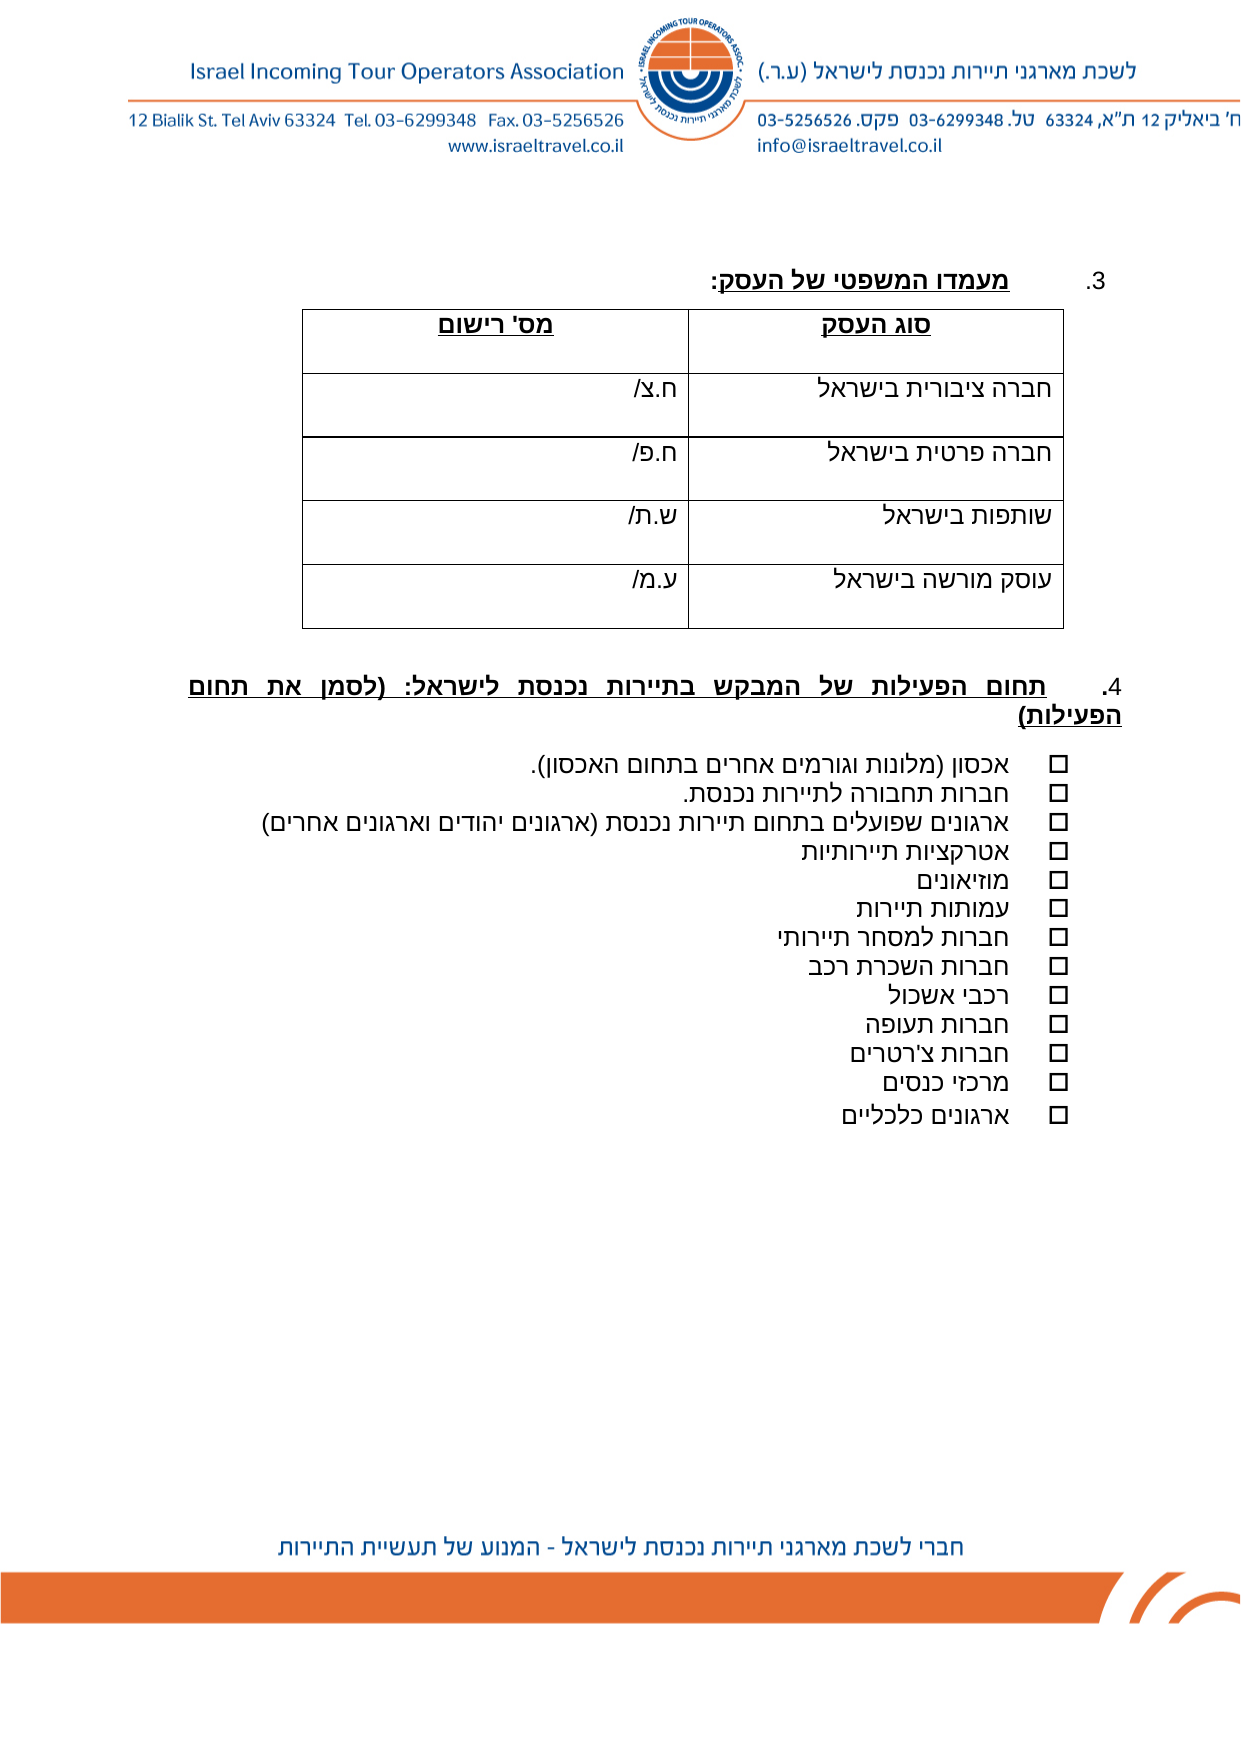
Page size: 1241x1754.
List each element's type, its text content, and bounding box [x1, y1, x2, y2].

list מרכזי כנסים [187, 1068, 1047, 1096]
list מוזיאונים [187, 866, 1047, 894]
list רכבי אשכול [187, 981, 1047, 1010]
table_cell שותפות בישראל [689, 501, 1063, 564]
list אטרקציות תיירותיות [187, 837, 1047, 866]
table_cell חברה ציבורית בישראל [689, 374, 1063, 436]
picture [70, 0, 1241, 200]
picture [0, 1480, 1241, 1656]
list ארגונים שפועלים בתחום תיירות נכנסת (ארגונים יהודים וארגונים אחרים) [187, 808, 1047, 837]
table_cell חברה פרטית בישראל [689, 438, 1063, 500]
list אכסון (מלונות וגורמים אחרים בתחום האכסון). [187, 750, 1047, 779]
list מעמדו המשפטי של העסק: [187, 266, 1085, 294]
list חברות למסחר תיירותי [187, 923, 1047, 952]
list עמותות תיירות [187, 894, 1047, 923]
table_cell ע.מ/ [303, 565, 688, 628]
table_header מס' רישום [303, 310, 688, 373]
list חברות צ'רטרים [187, 1039, 1047, 1068]
text 4. תחום הפעילות של המבקש בתיירות נכנסת לישראל: (לסמן את תחום הפעילות) [187, 672, 1122, 729]
table_header סוג העסק [689, 310, 1063, 373]
list חברות השכרת רכב [187, 952, 1047, 981]
table_cell ח.פ/ [303, 438, 688, 500]
list ארגונים כלכליים [187, 1101, 1047, 1129]
list חברות תחבורה לתיירות נכנסת. [187, 779, 1047, 808]
list חברות תעופה [187, 1010, 1047, 1039]
table_cell ח.צ/ [303, 374, 688, 436]
table_cell עוסק מורשה בישראל [689, 565, 1063, 628]
table_cell ש.ת/ [303, 501, 688, 564]
